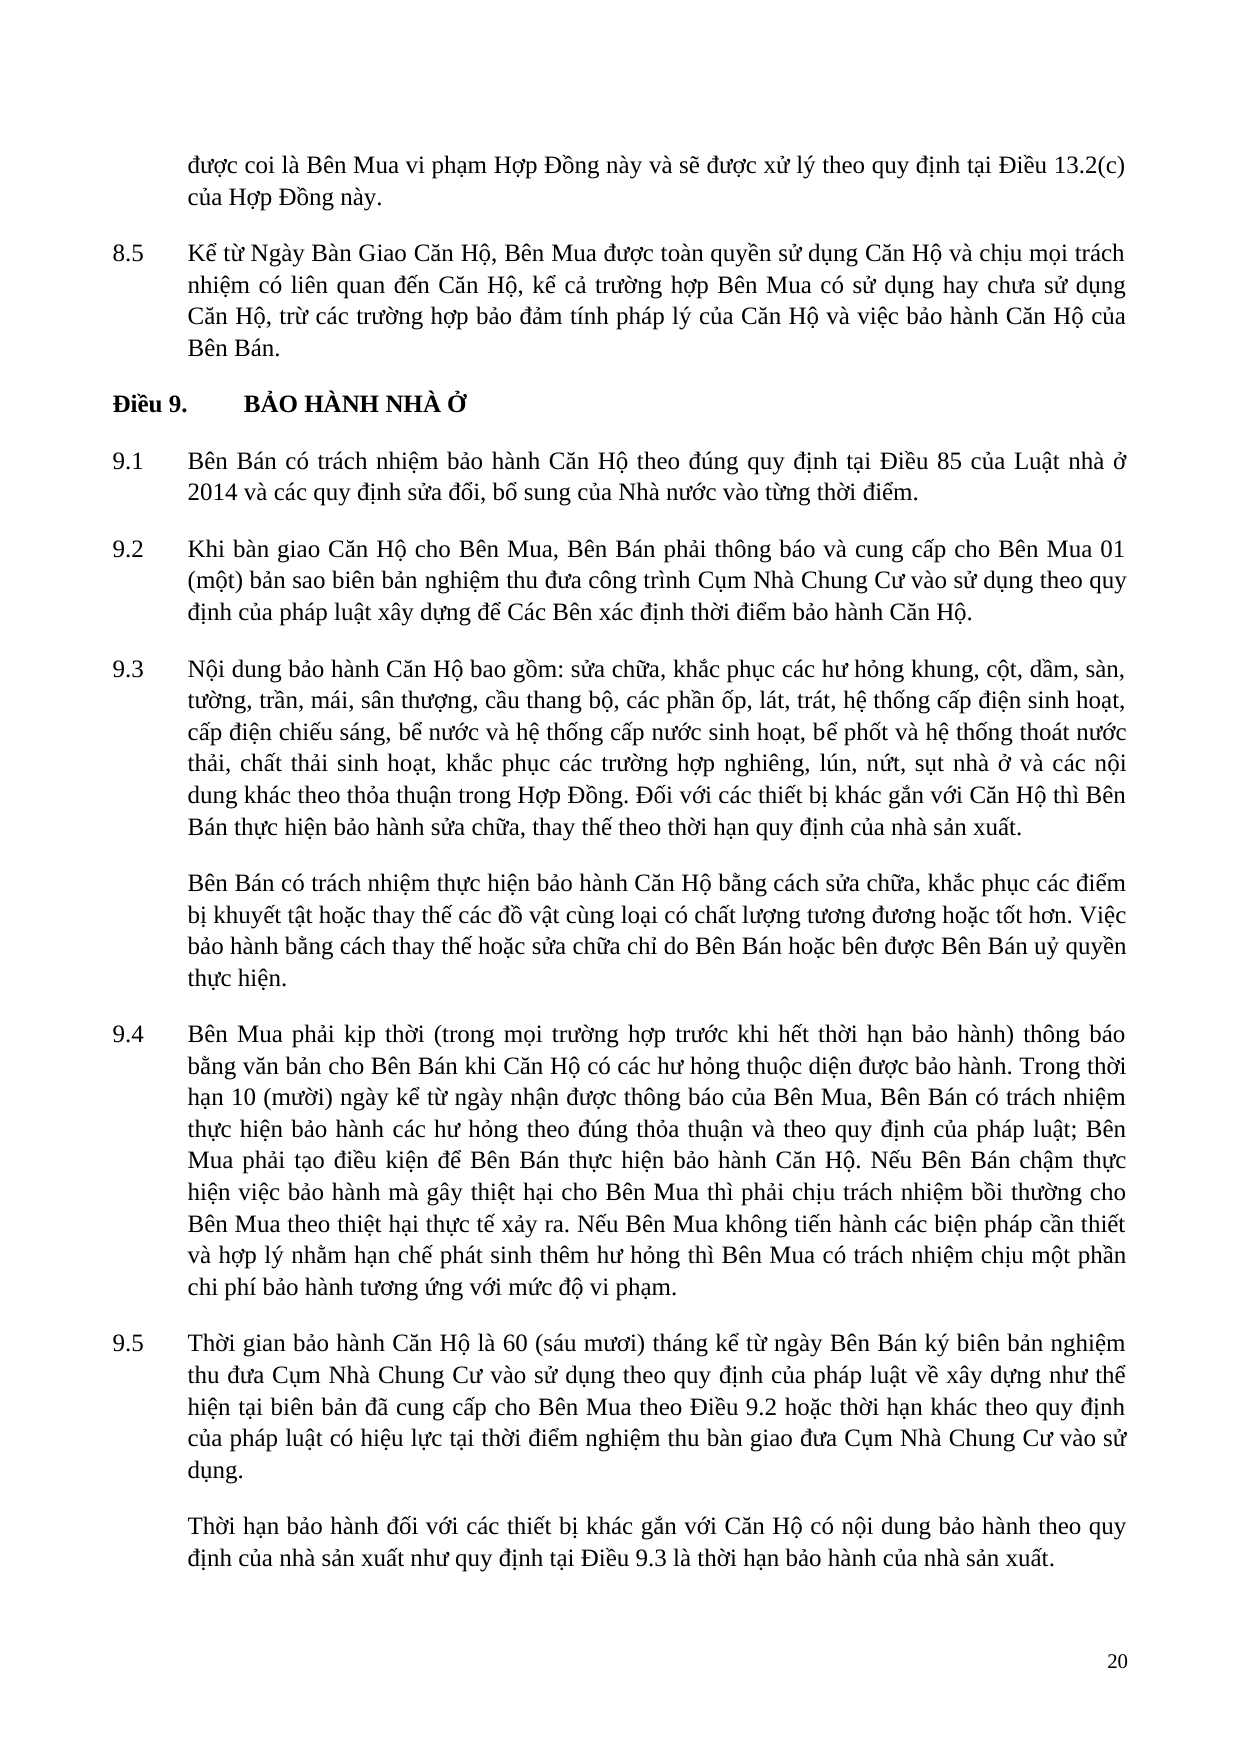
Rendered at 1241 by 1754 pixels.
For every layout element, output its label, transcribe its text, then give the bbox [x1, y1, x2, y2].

subtitle Kể từ Ngày Bàn Giao Căn Hộ, Bên Mua được toàn quyền sử dụng Căn Hộ và chịu mọi trách nhiệm có liên quan đến Căn Hộ, kể cả trường hợp Bên Mua có sử dụng hay chưa sử dụng Căn Hộ, trừ các trường hợp bảo đảm tính pháp lý của Căn Hộ và việc bảo hành Căn Hộ của Bên Bán. [112, 238, 1128, 362]
subtitle BẢO HÀNH NHÀ Ở [112, 389, 1128, 418]
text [187, 150, 1128, 210]
subtitle Thời gian bảo hành Căn Hộ là 60 (sáu mươi) tháng kể từ ngày Bên Bán ký biên bản nghiệm thu đưa Cụm Nhà Chung Cư vào sử dụng theo quy định của pháp luật về xây dựng như thể hiện tại biên bản đã cung cấp cho Bên Mua theo Điều 9.2 hoặc thời hạn khác theo quy định của pháp luật có hiệu lực tại thời điểm nghiệm thu bàn giao đưa Cụm Nhà Chung Cư vào sử dụng. [112, 1328, 1128, 1483]
subtitle Nội dung bảo hành Căn Hộ bao gồm: sửa chữa, khắc phục các hư hỏng khung, cột, dầm, sàn, tường, trần, mái, sân thượng, cầu thang bộ, các phần ốp, lát, trát, hệ thống cấp điện sinh hoạt, cấp điện chiếu sáng, bể nước và hệ thống cấp nước sinh hoạt, bể phốt và hệ thống thoát nước thải, chất thải sinh hoạt, khắc phục các trường hợp nghiêng, lún, nứt, sụt nhà ở và các nội dung khác theo thỏa thuận trong Hợp Đồng. Đối với các thiết bị khác gắn với Căn Hộ thì Bên Bán thực hiện bảo hành sửa chữa, thay thế theo thời hạn quy định của nhà sản xuất. [112, 654, 1128, 840]
subtitle Bên Bán có trách nhiệm thực hiện bảo hành Căn Hộ bằng cách sửa chữa, khắc phục các điểm bị khuyết tật hoặc thay thế các đồ vật cùng loại có chất lượng tương đương hoặc tốt hơn. Việc bảo hành bằng cách thay thế hoặc sửa chữa chỉ do Bên Bán hoặc bên được Bên Bán uỷ quyền thực hiện. [187, 868, 1128, 992]
subtitle Bên Mua phải kịp thời (trong mọi trường hợp trước khi hết thời hạn bảo hành) thông báo bằng văn bản cho Bên Bán khi Căn Hộ có các hư hỏng thuộc diện được bảo hành. Trong thời hạn 10 (mười) ngày kể từ ngày nhận được thông báo của Bên Mua, Bên Bán có trách nhiệm thực hiện bảo hành các hư hỏng theo đúng thỏa thuận và theo quy định của pháp luật; Bên Mua phải tạo điều kiện để Bên Bán thực hiện bảo hành Căn Hộ. Nếu Bên Bán chậm thực hiện việc bảo hành mà gây thiệt hại cho Bên Mua thì phải chịu trách nhiệm bồi thường cho Bên Mua theo thiệt hại thực tế xảy ra. Nếu Bên Mua không tiến hành các biện pháp cần thiết và hợp lý nhằm hạn chế phát sinh thêm hư hỏng thì Bên Mua có trách nhiệm chịu một phần chi phí bảo hành tương ứng với mức độ vi phạm. [112, 1019, 1128, 1301]
text Thời hạn bảo hành đối với các thiết bị khác gắn với Căn Hộ có nội dung bảo hành theo quy định của nhà sản xuất như quy định tại Điều 9.3 là thời hạn bảo hành của nhà sản xuất. [187, 1511, 1128, 1572]
subtitle Khi bàn giao Căn Hộ cho Bên Mua, Bên Bán phải thông báo và cung cấp cho Bên Mua 01 (một) bản sao biên bản nghiệm thu đưa công trình Cụm Nhà Chung Cư vào sử dụng theo quy định của pháp luật xây dựng để Các Bên xác định thời điểm bảo hành Căn Hộ. [112, 534, 1128, 626]
subtitle Bên Bán có trách nhiệm bảo hành Căn Hộ theo đúng quy định tại Điều 85 của Luật nhà ở 2014 và các quy định sửa đổi, bổ sung của Nhà nước vào từng thời điểm. [112, 446, 1128, 506]
